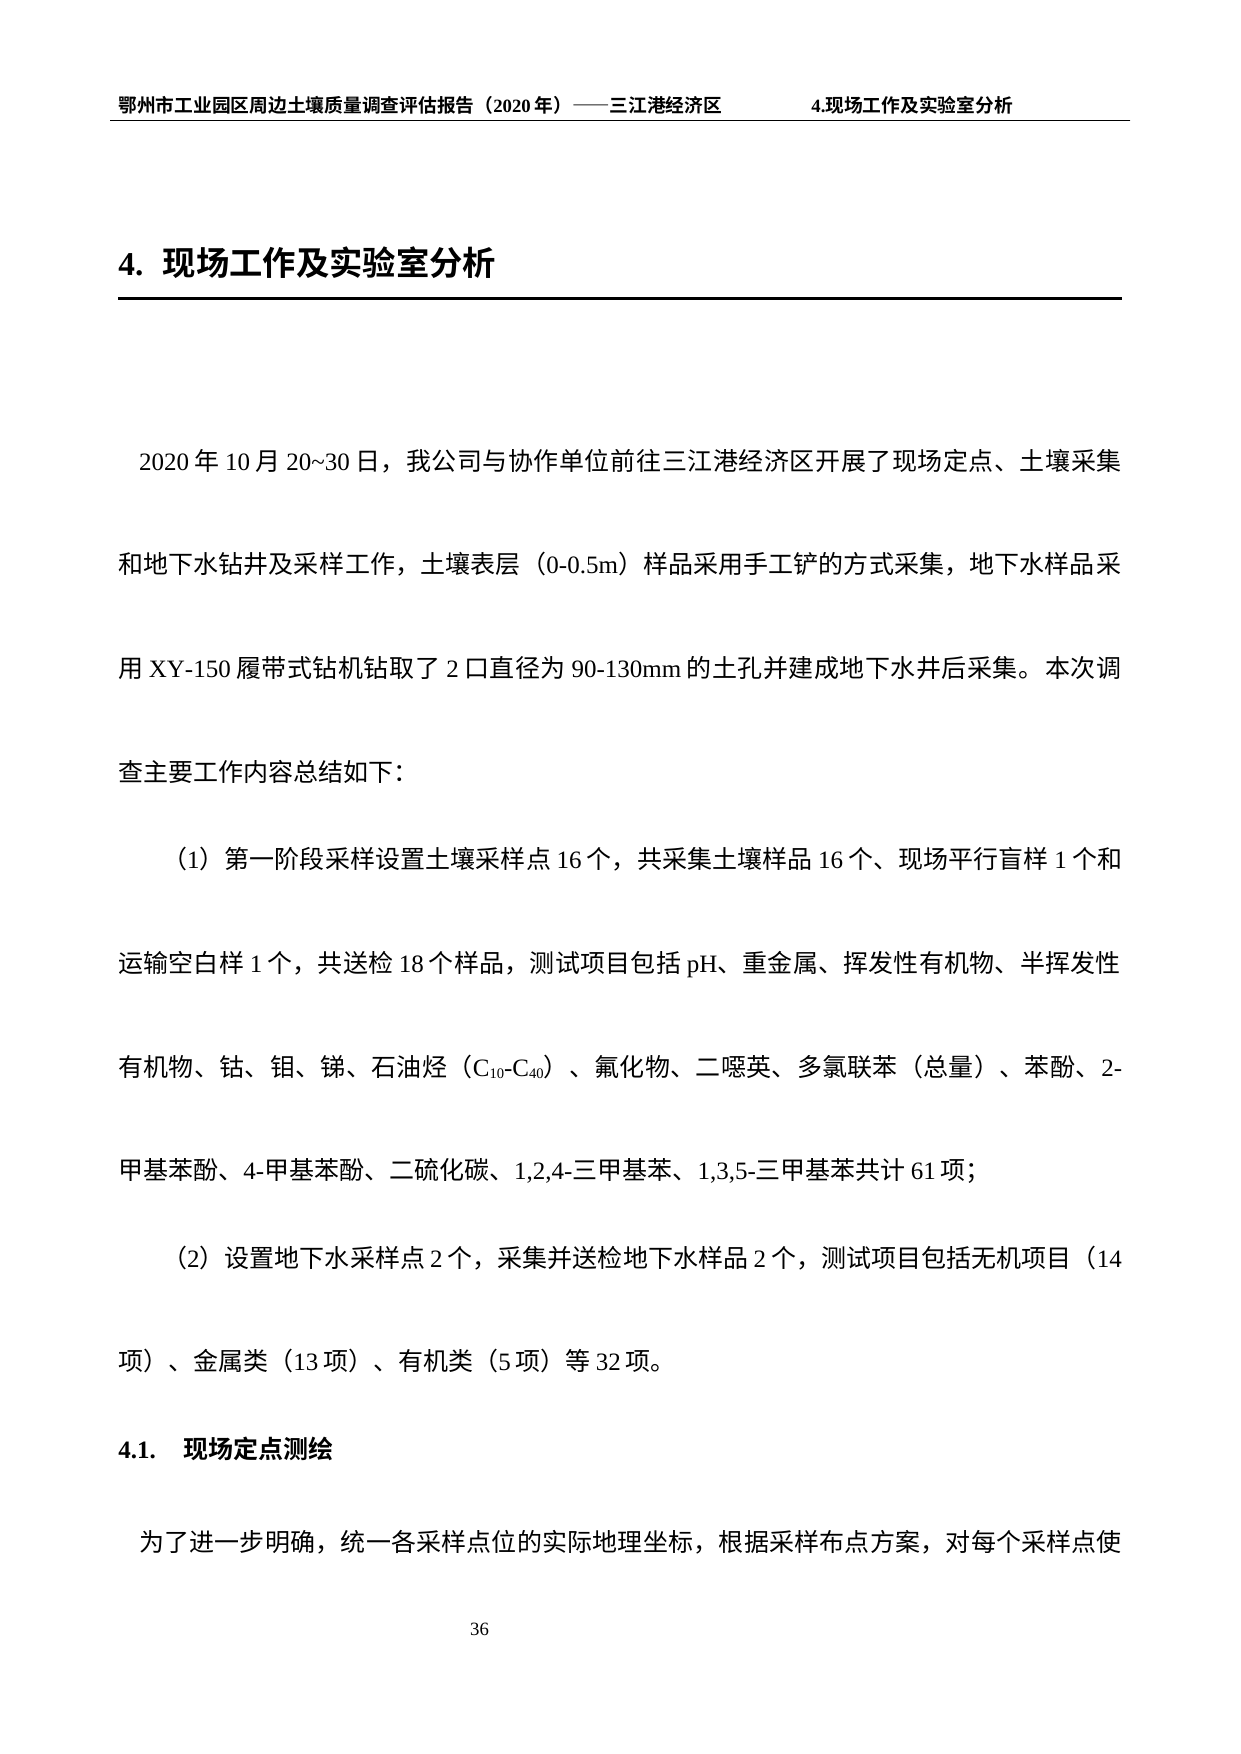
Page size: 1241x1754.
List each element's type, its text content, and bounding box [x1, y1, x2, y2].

list 第一阶段采样设置土壤采样点16个，共采集土壤样品16个、现场平行盲样1个和运输空白样1个，共送检18个样品，测试项目包括pH、重金属、挥发性有机物、半挥发性有机物、钴、钼、锑、石油烃（C10-C40）、氟化物、二噁英、多氯联苯（总量）、苯酚、2-甲基苯酚、4-甲基苯酚、二硫化碳、1,2,4-三甲基苯、1,3,5-三甲基苯共计61项； [118, 823, 1122, 1203]
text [118, 1506, 1122, 1575]
subtitle 现场定点测绘 [118, 1413, 1122, 1482]
text （2）设置地下水采样点2个，采集并送检地下水样品2个，测试项目包括无机项目（14项）、金属类（13项）、有机类（5项）等32项。 [118, 1222, 1122, 1394]
text 2020年10月20~30日，我公司与协作单位前往三江港经济区开展了现场定点、土壤采集和地下水钻井及采样工作，土壤表层（0-0.5m）样品采用手工铲的方式采集，地下水样品采用XY-150履带式钻机钻取了2口直径为90-130mm的土孔并建成地下水井后采集。本次调查主要工作内容总结如下： [118, 424, 1122, 805]
subtitle 现场工作及实验室分析 [118, 226, 1122, 297]
